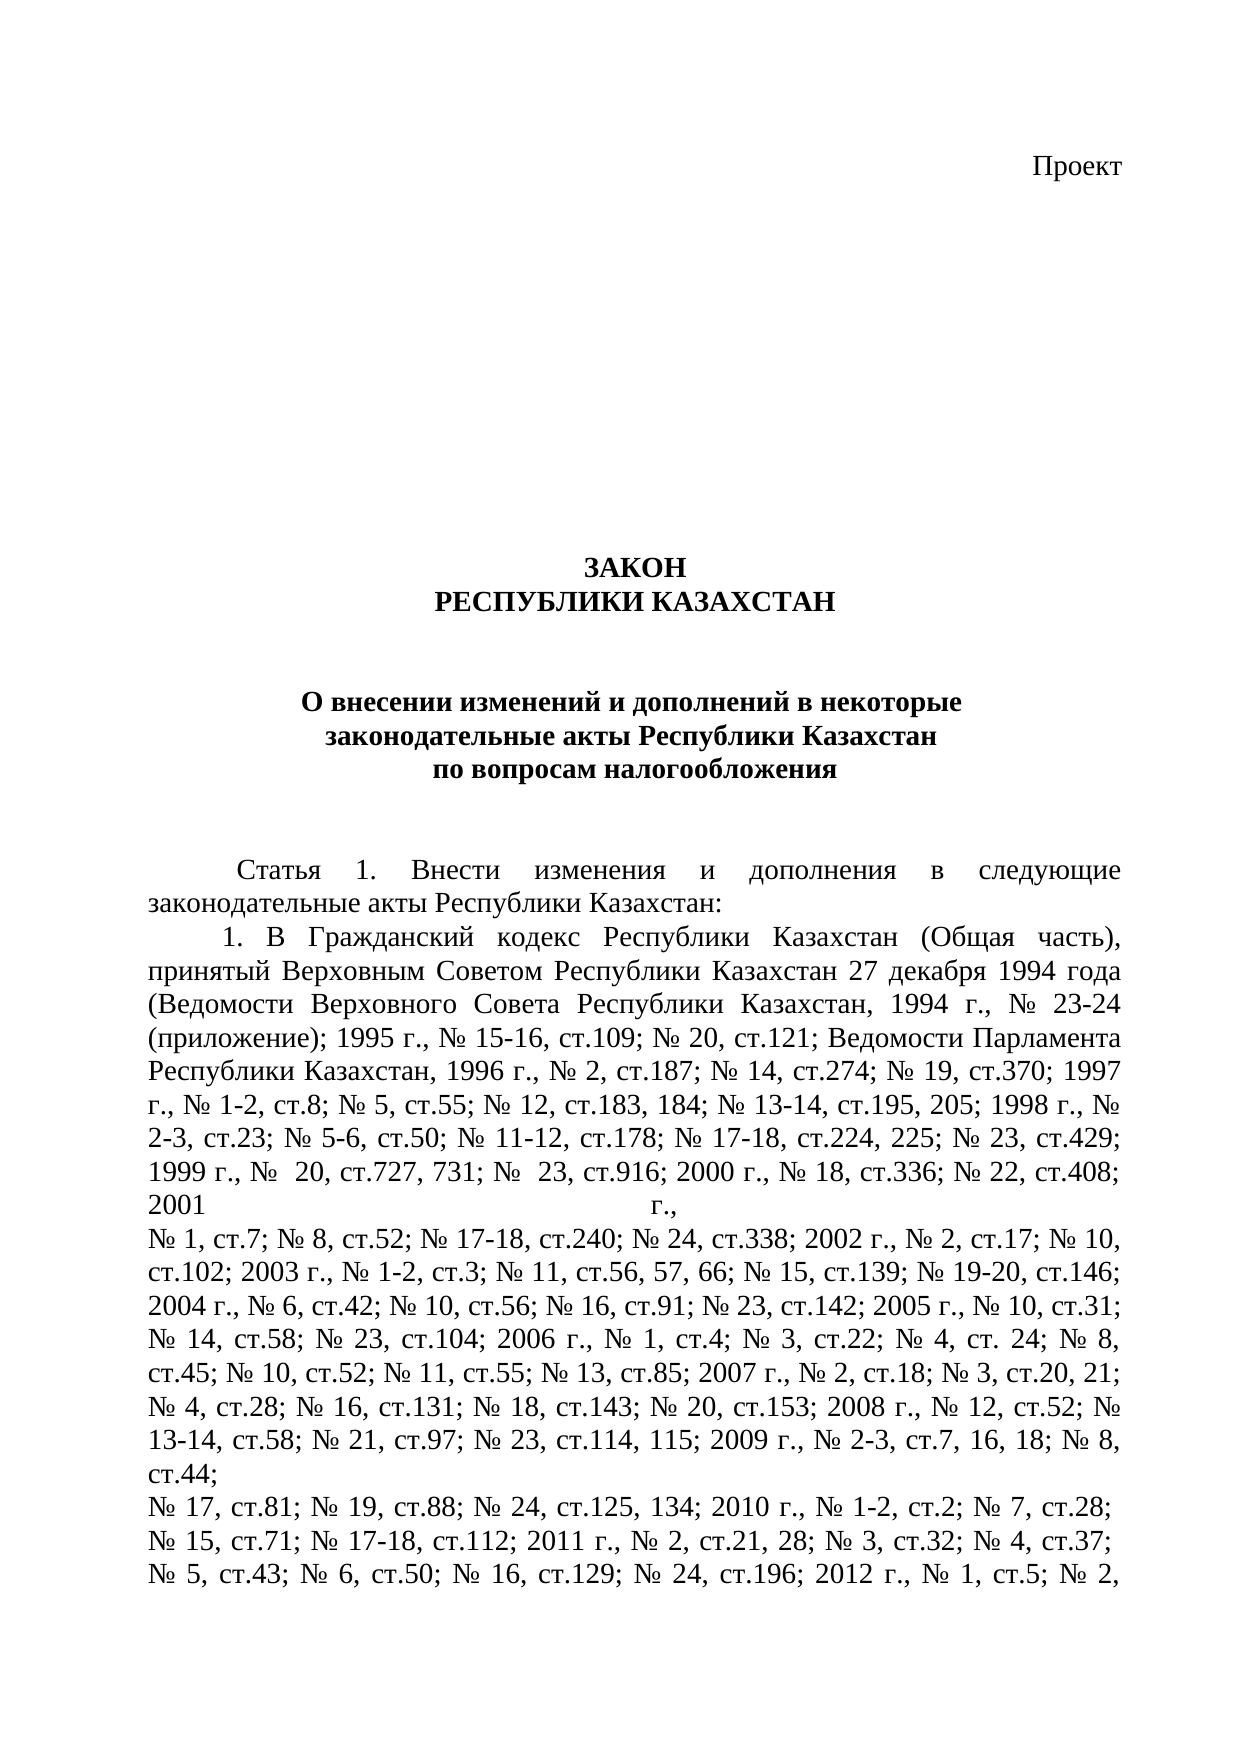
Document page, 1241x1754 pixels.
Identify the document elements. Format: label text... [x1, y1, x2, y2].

text ЗАКОН [148, 550, 1122, 584]
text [148, 919, 1122, 1590]
text Проект [148, 148, 1122, 181]
text О внесении изменений и дополнений в некоторые законодательные акты Республики Казахстан по вопросам налогообложения [148, 684, 1122, 785]
text РЕСПУБЛИКИ КАЗАХСТАН [148, 584, 1122, 617]
text Статья 1. Внести изменения и дополнения в следующие законодательные акты Республики Казахстан: [148, 852, 1122, 919]
